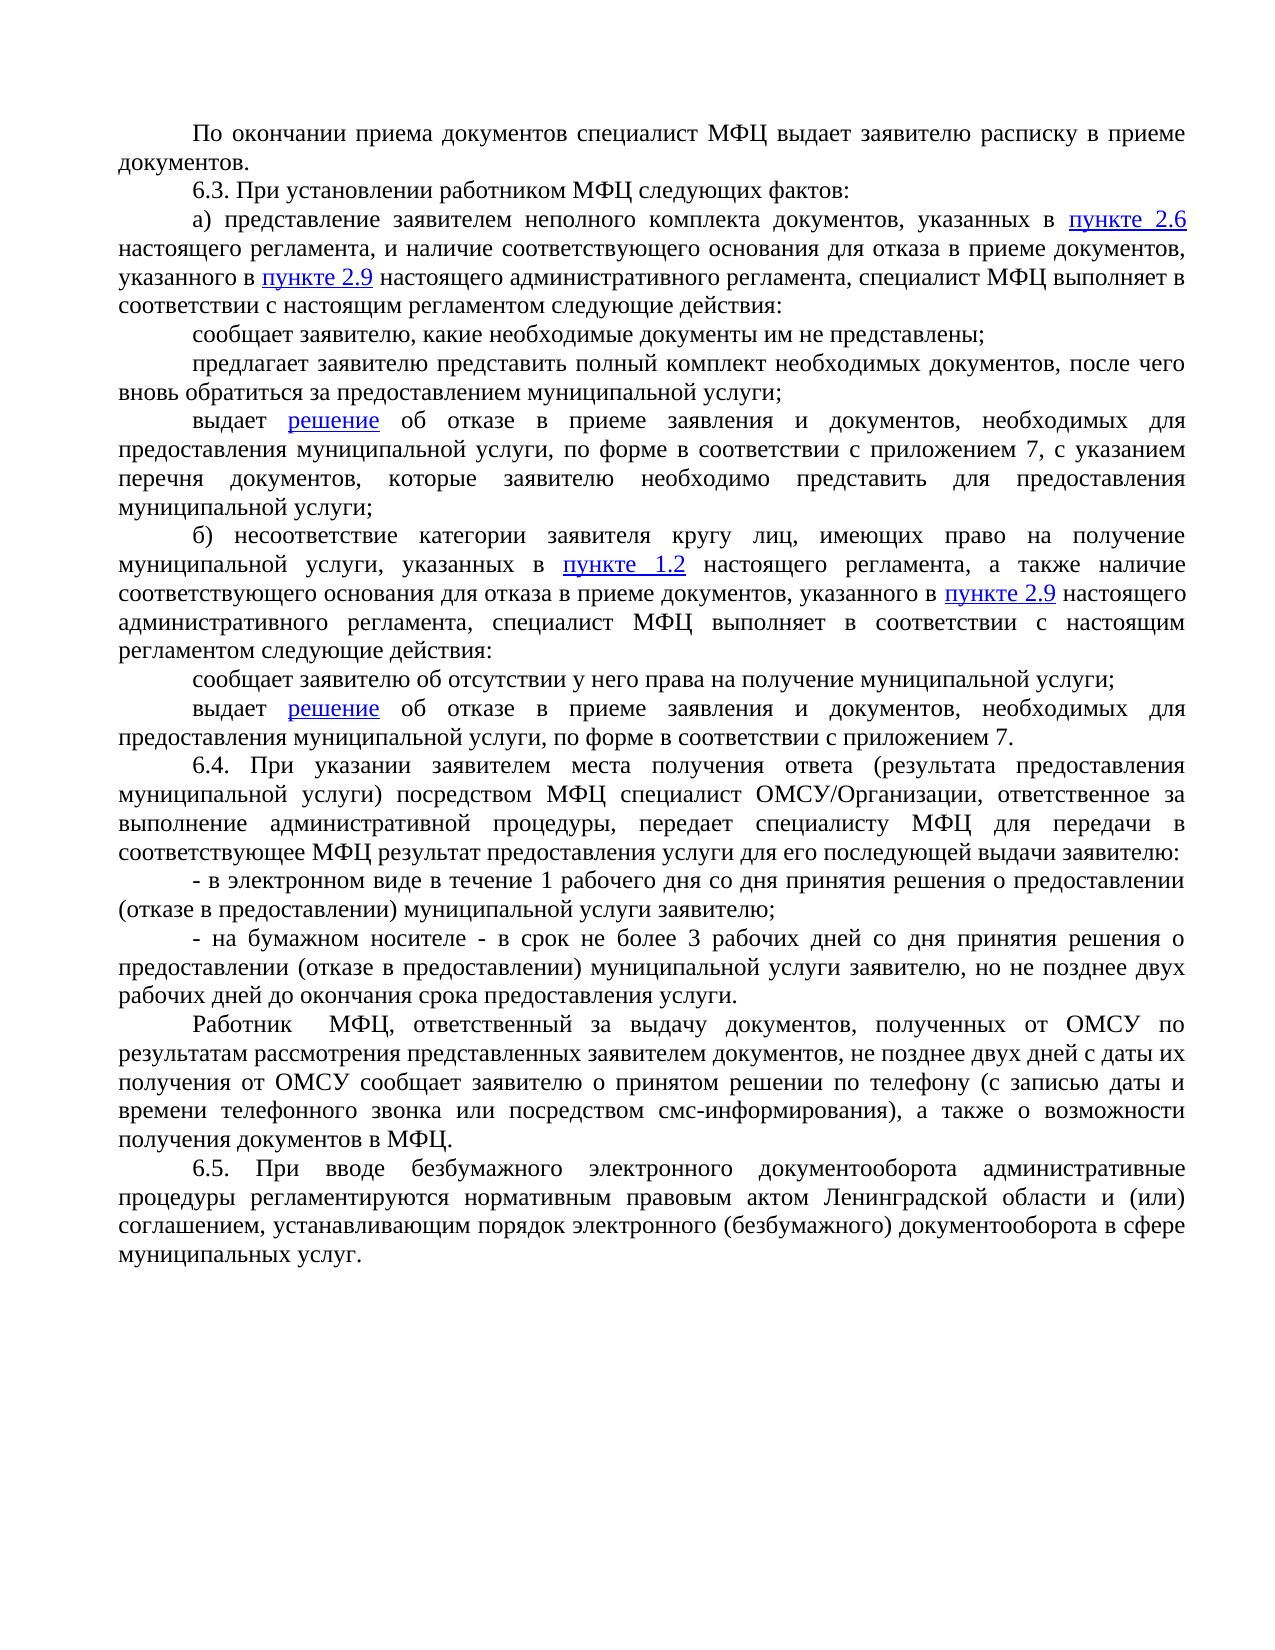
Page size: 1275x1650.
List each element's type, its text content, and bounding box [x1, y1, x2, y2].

text - на бумажном носителе - в срок не более 3 рабочих дней со дня принятия решения о предоставлении (отказе в предоставлении) муниципальной услуги заявителю, но не позднее двух рабочих дней до окончания срока предоставления услуги. [118, 923, 1186, 1009]
text предлагает заявителю представить полный комплект необходимых документов, после чего вновь обратиться за предоставлением муниципальной услуги; [118, 348, 1186, 406]
text сообщает заявителю, какие необходимые документы им не представлены; [118, 319, 1186, 348]
text выдает решение об отказе в приеме заявления и документов, необходимых для предоставления муниципальной услуги, по форме в соответствии с приложением 7. [118, 693, 1186, 751]
text а) представление заявителем неполного комплекта документов, указанных в пункте 2.6 настоящего регламента, и наличие соответствующего основания для отказа в приеме документов, указанного в пункте 2.9 настоящего административного регламента, специалист МФЦ выполняет в соответствии с настоящим регламентом следующие действия: [118, 204, 1186, 319]
text 6.3. При установлении работником МФЦ следующих фактов: [118, 176, 1186, 204]
text - в электронном виде в течение 1 рабочего дня со дня принятия решения о предоставлении (отказе в предоставлении) муниципальной услуги заявителю; [118, 866, 1186, 923]
text Работник МФЦ, ответственный за выдачу документов, полученных от ОМСУ по результатам рассмотрения представленных заявителем документов, не позднее двух дней с даты их получения от ОМСУ сообщает заявителю о принятом решении по телефону (с записью даты и времени телефонного звонка или посредством смс-информирования), а также о возможности получения документов в МФЦ. [118, 1009, 1186, 1153]
text 6.5. При вводе безбумажного электронного документооборота административные процедуры регламентируются нормативным правовым актом Ленинградской области и (или) соглашением, устанавливающим порядок электронного (безбумажного) документооборота в сфере муниципальных услуг. [118, 1153, 1186, 1268]
text 6.4. При указании заявителем места получения ответа (результата предоставления муниципальной услуги) посредством МФЦ специалист ОМСУ/Организации, ответственное за выполнение административной процедуры, передает специалисту МФЦ для передачи в соответствующее МФЦ результат предоставления услуги для его последующей выдачи заявителю: [118, 751, 1186, 866]
text выдает решение об отказе в приеме заявления и документов, необходимых для предоставления муниципальной услуги, по форме в соответствии с приложением 7, с указанием перечня документов, которые заявителю необходимо представить для предоставления муниципальной услуги; [118, 406, 1186, 521]
text б) несоответствие категории заявителя кругу лиц, имеющих право на получение муниципальной услуги, указанных в пункте 1.2 настоящего регламента, а также наличие соответствующего основания для отказа в приеме документов, указанного в пункте 2.9 настоящего административного регламента, специалист МФЦ выполняет в соответствии с настоящим регламентом следующие действия: [118, 521, 1186, 664]
text По окончании приема документов специалист МФЦ выдает заявителю расписку в приеме документов. [118, 118, 1186, 176]
text сообщает заявителю об отсутствии у него права на получение муниципальной услуги; [118, 664, 1186, 693]
